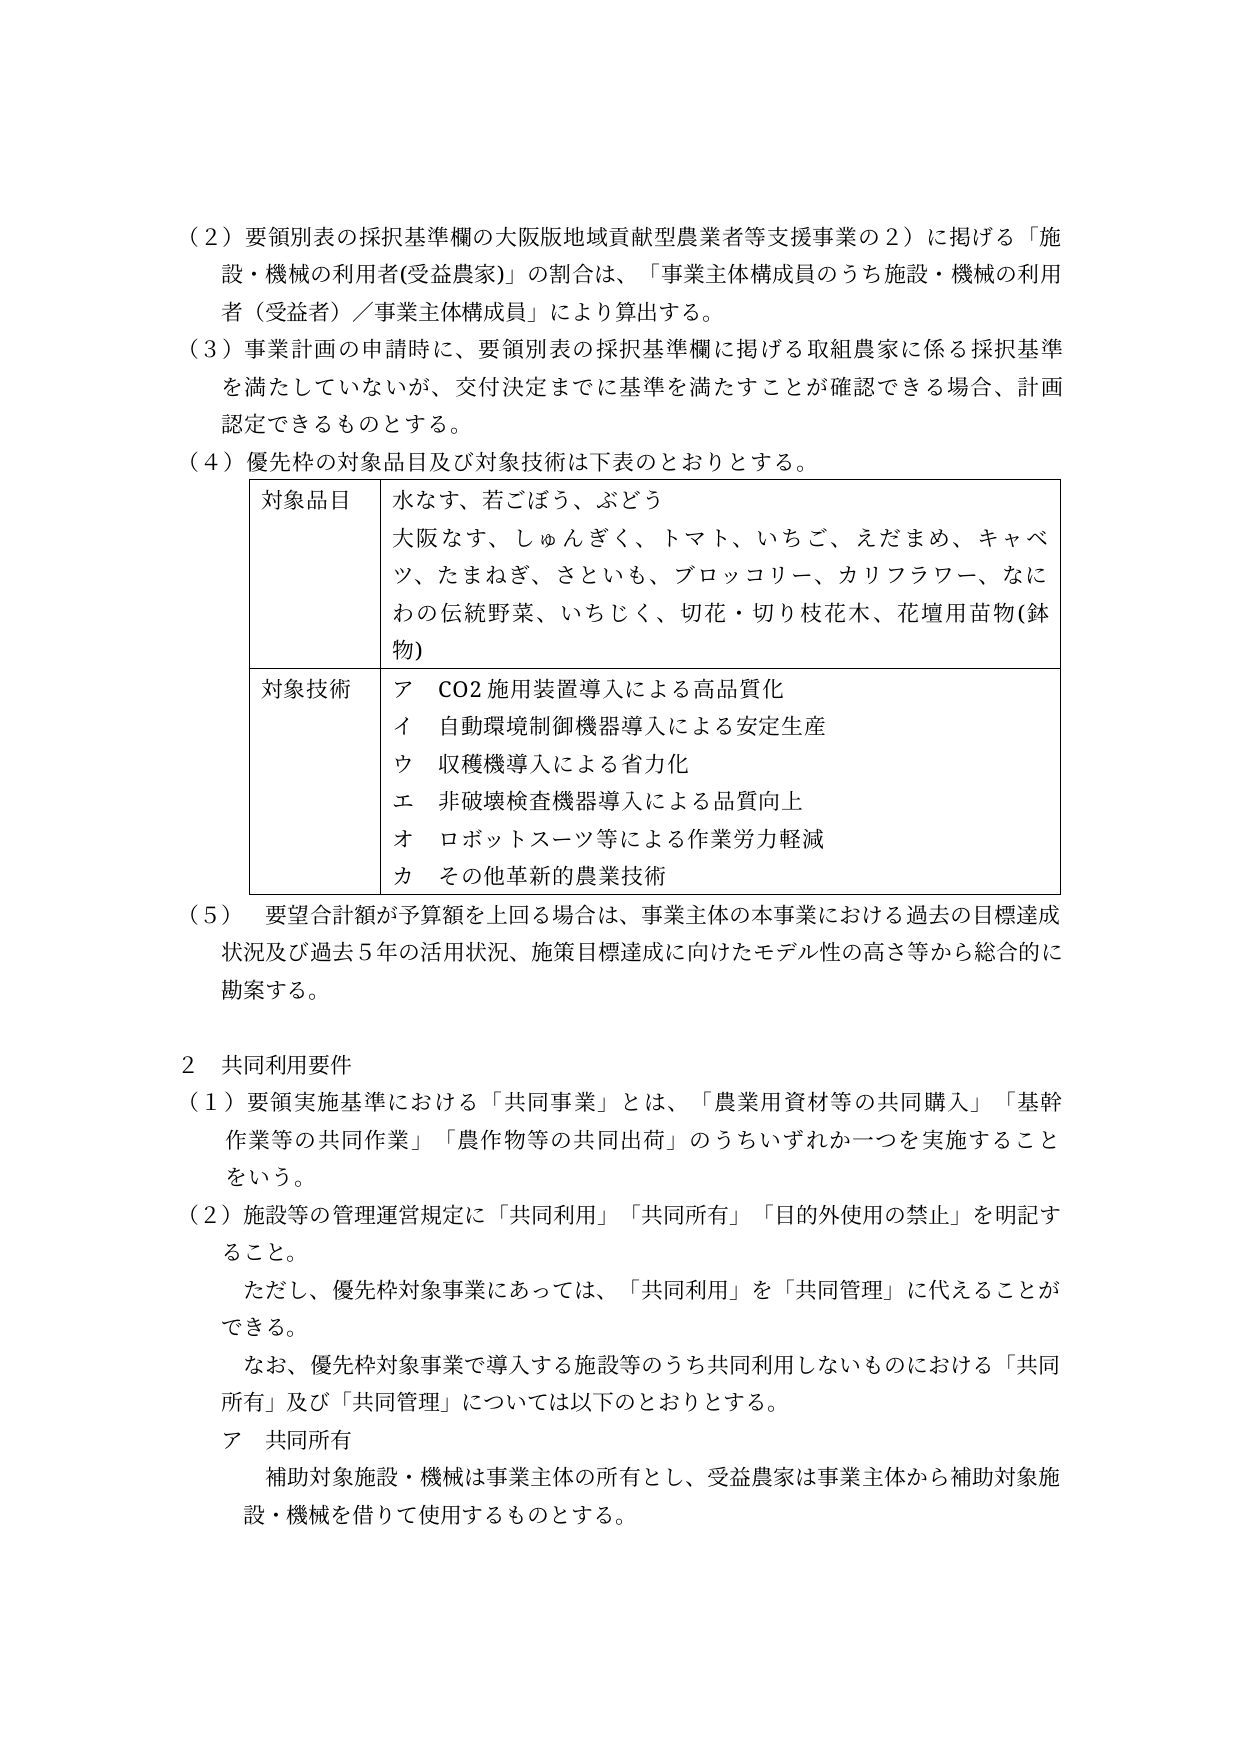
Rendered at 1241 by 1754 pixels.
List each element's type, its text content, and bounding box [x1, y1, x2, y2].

text （２）要領別表の採択基準欄の大阪版地域貢献型農業者等支援事業の２）に掲げる「施設・機械の利用者(受益農家)」の割合は、「事業主体構成員のうち施設・機械の利用者（受益者）／事業主体構成員」により算出する。 [177, 217, 1063, 329]
text （２）施設等の管理運営規定に「共同利用」「共同所有」「目的外使用の禁止」を明記すること。 [177, 1195, 1063, 1270]
table_cell ア CO2施用装置導入による高品質化 イ 自動環境制御機器導入による安定生産 ウ 収穫機導入による省力化 エ 非破壊検査機器導入による品質向上 オ ロボットスーツ等による作業労力軽減 カ その他革新的農業技術 [381, 669, 1060, 894]
text ア 共同所有 [177, 1420, 1063, 1457]
text ２ 共同利用要件 [177, 1045, 1063, 1082]
text （１）要領実施基準における「共同事業」とは、「農業用資材等の共同購入」「基幹作業等の共同作業」「農作物等の共同出荷」のうちいずれか一つを実施することをいう。 [177, 1082, 1063, 1195]
text 補助対象施設・機械は事業主体の所有とし、受益農家は事業主体から補助対象施設・機械を借りて使用するものとする。 [177, 1457, 1063, 1532]
text ただし、優先枠対象事業にあっては、「共同利用」を「共同管理」に代えることができる。 [177, 1270, 1063, 1345]
text （３）事業計画の申請時に、要領別表の採択基準欄に掲げる取組農家に係る採択基準を満たしていないが、交付決定までに基準を満たすことが確認できる場合、計画認定できるものとする。 [177, 329, 1063, 442]
text なお、優先枠対象事業で導入する施設等のうち共同利用しないものにおける「共同所有」及び「共同管理」については以下のとおりとする。 [177, 1345, 1063, 1420]
table_header 対象品目 [250, 480, 380, 668]
table_header 水なす、若ごぼう、ぶどう 大阪なす、しゅんぎく、トマト、いちご、えだまめ、キャベツ、たまねぎ、さといも、ブロッコリー、カリフラワー、なにわの伝統野菜、いちじく、切花・切り枝花木、花壇用苗物(鉢物) [381, 480, 1060, 668]
text （４）優先枠の対象品目及び対象技術は下表のとおりとする。 [177, 442, 1063, 479]
table_cell 対象技術 [250, 669, 380, 894]
text （５） 要望合計額が予算額を上回る場合は、事業主体の本事業における過去の目標達成状況及び過去５年の活用状況、施策目標達成に向けたモデル性の高さ等から総合的に勘案する。 [177, 895, 1063, 1007]
